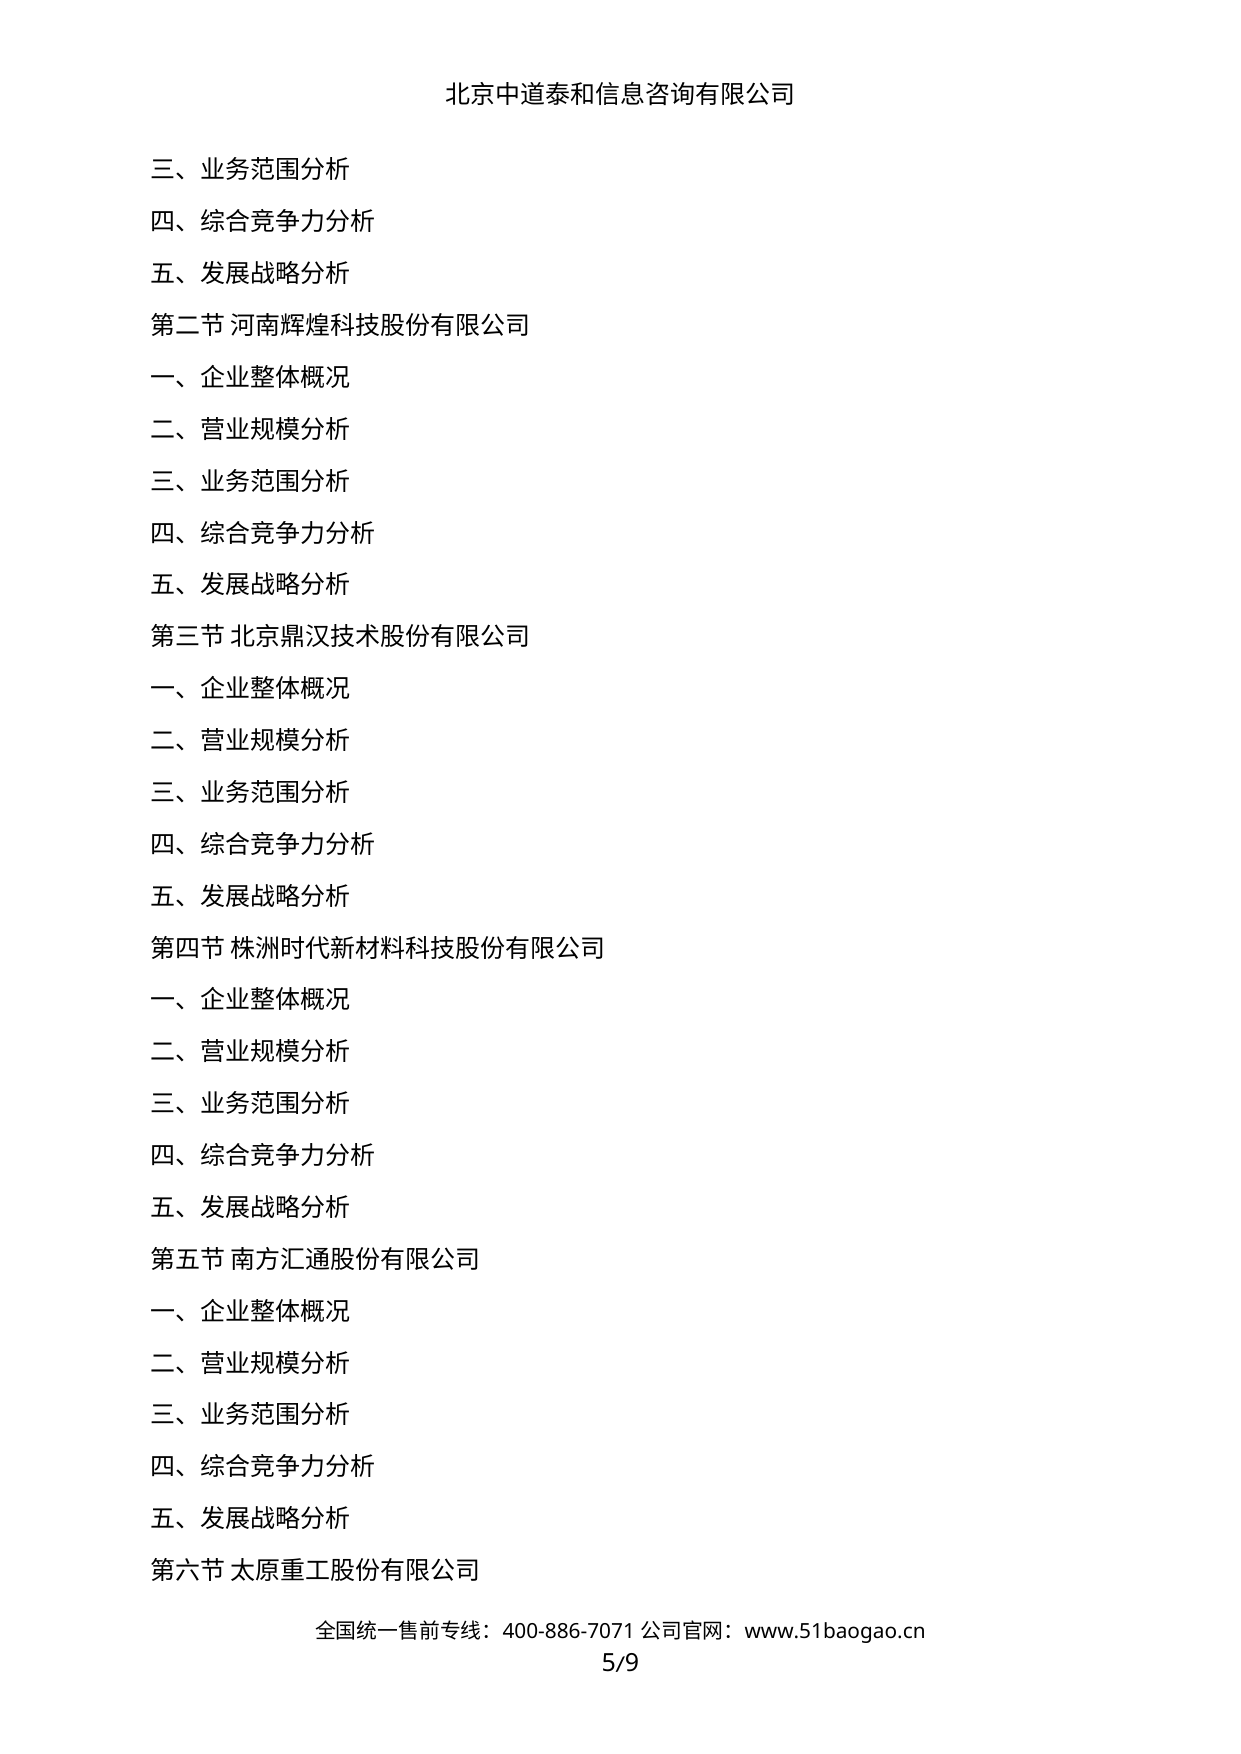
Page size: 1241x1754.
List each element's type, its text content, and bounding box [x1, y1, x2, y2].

text 四、综合竞争力分析 [150, 513, 1090, 549]
text 一、企业整体概况 [150, 669, 1090, 705]
text 一、企业整体概况 [150, 980, 1090, 1016]
text 五、发展战略分析 [150, 254, 1090, 290]
text 三、业务范围分析 [150, 461, 1090, 497]
text 三、业务范围分析 [150, 772, 1090, 809]
text 五、发展战略分析 [150, 565, 1090, 601]
text 四、综合竞争力分析 [150, 824, 1090, 861]
text 二、营业规模分析 [150, 1343, 1090, 1379]
text 三、业务范围分析 [150, 150, 1090, 186]
text 二、营业规模分析 [150, 409, 1090, 446]
text 五、发展战略分析 [150, 1187, 1090, 1224]
text 二、营业规模分析 [150, 1032, 1090, 1068]
text 第五节 南方汇通股份有限公司 [150, 1239, 1090, 1276]
text 四、综合竞争力分析 [150, 1136, 1090, 1172]
text 第四节 株洲时代新材料科技股份有限公司 [150, 928, 1090, 964]
text 四、综合竞争力分析 [150, 1447, 1090, 1483]
text 第三节 北京鼎汉技术股份有限公司 [150, 617, 1090, 653]
text 五、发展战略分析 [150, 876, 1090, 912]
text 一、企业整体概况 [150, 1291, 1090, 1327]
text 三、业务范围分析 [150, 1084, 1090, 1120]
text 三、业务范围分析 [150, 1395, 1090, 1431]
text 一、企业整体概况 [150, 357, 1090, 394]
text 二、营业规模分析 [150, 721, 1090, 757]
text 第二节 河南辉煌科技股份有限公司 [150, 306, 1090, 342]
text 四、综合竞争力分析 [150, 202, 1090, 238]
text 五、发展战略分析 [150, 1499, 1090, 1535]
text 第六节 太原重工股份有限公司 [150, 1551, 1090, 1587]
